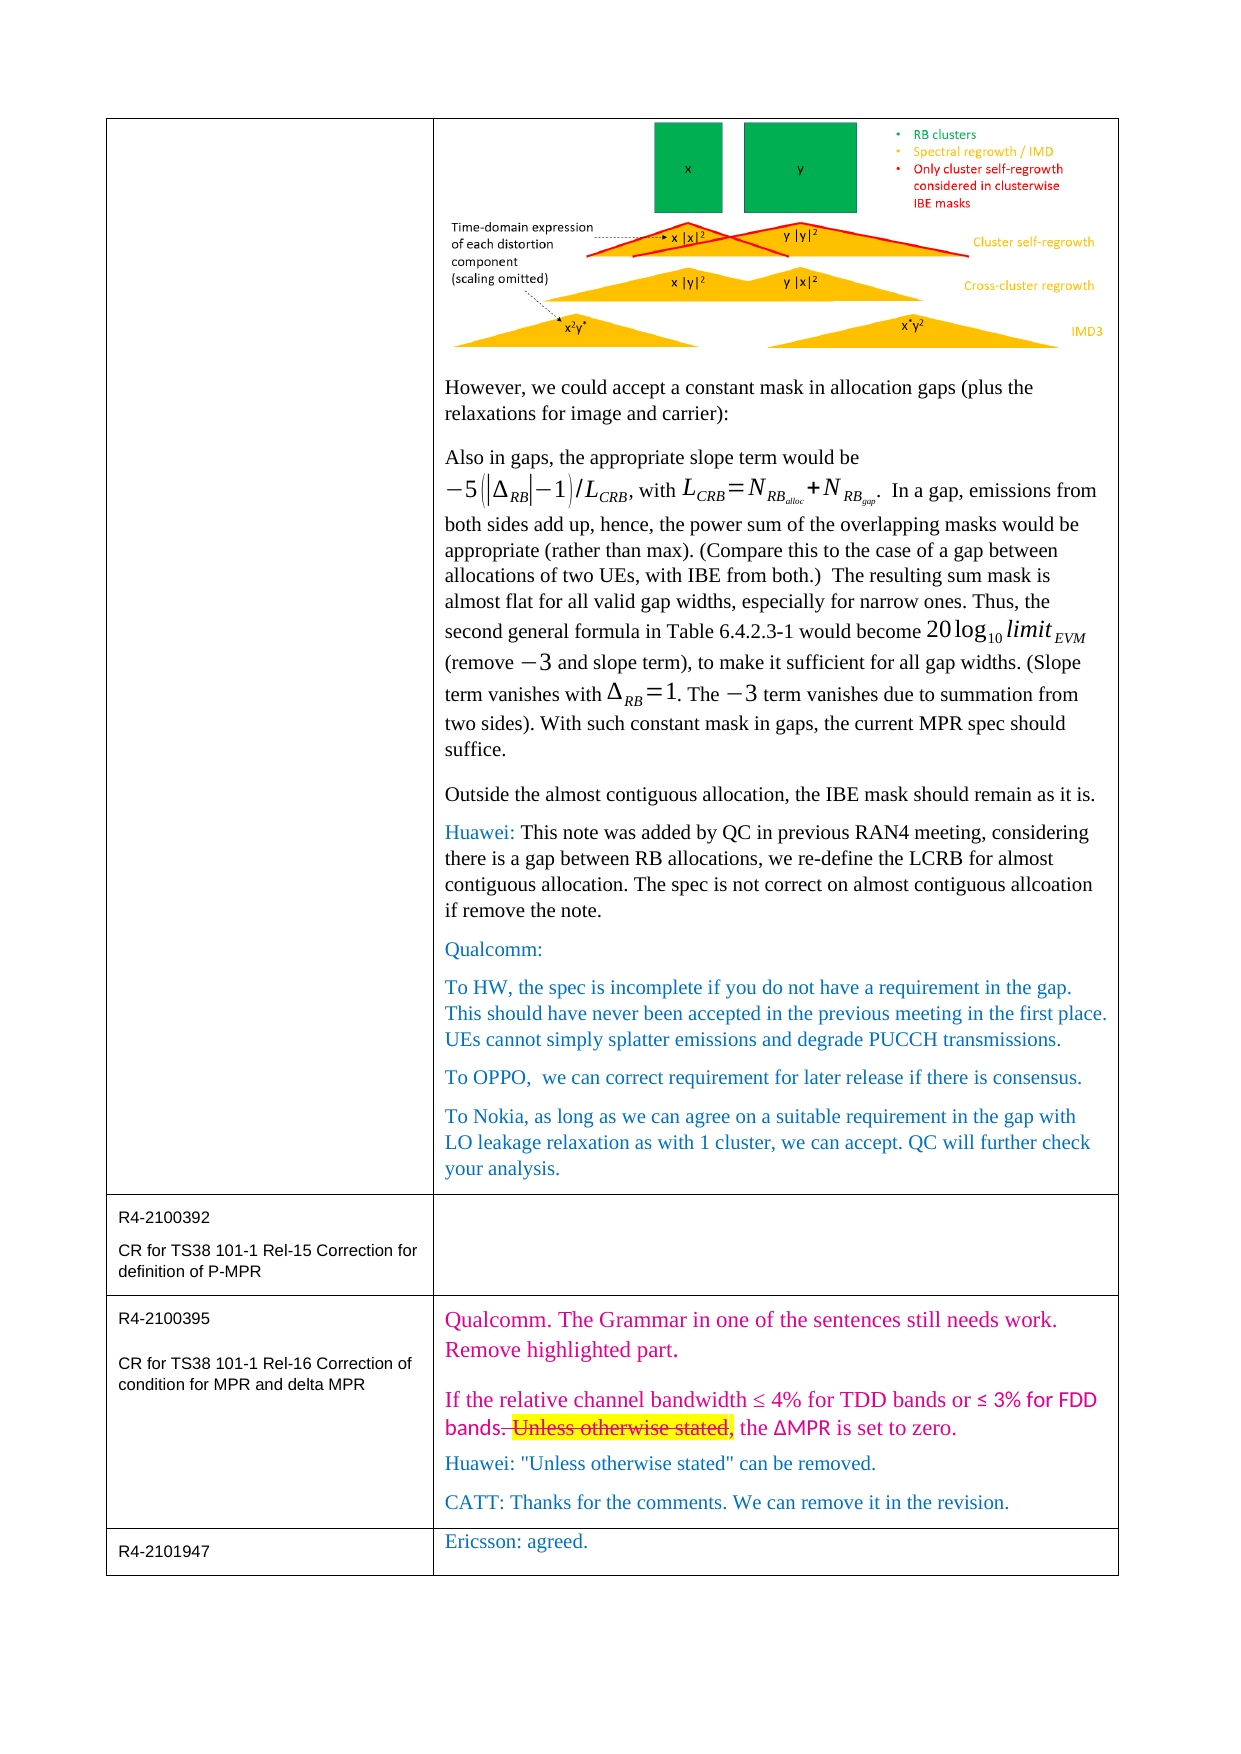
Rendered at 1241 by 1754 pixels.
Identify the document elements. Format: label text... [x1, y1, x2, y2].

table_cell Ericsson: agreed. [434, 1529, 1118, 1575]
table_cell [434, 1195, 1118, 1295]
table_cell R4-2100392 CR for TS38 101-1 Rel-15 Correction for definition of P-MPR [107, 1195, 433, 1295]
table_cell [434, 119, 1118, 1194]
picture [444, 119, 1108, 354]
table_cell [107, 119, 433, 1194]
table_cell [107, 1529, 433, 1575]
table_cell Qualcomm. The Grammar in one of the sentences still needs work. Remove highlighted part. If the relative channel bandwidth ≤ 4% for TDD bands or ≤ 3% for FDD bands. Unless otherwise stated, the ∆MPR is set to zero. Huawei: "Unless otherwise stated" can be removed. CATT: Thanks for the comments. We can remove it in the revision. [434, 1296, 1118, 1528]
table_cell R4-2100395 CR for TS38 101-1 Rel-16 Correction of condition for MPR and delta MPR [107, 1296, 433, 1528]
